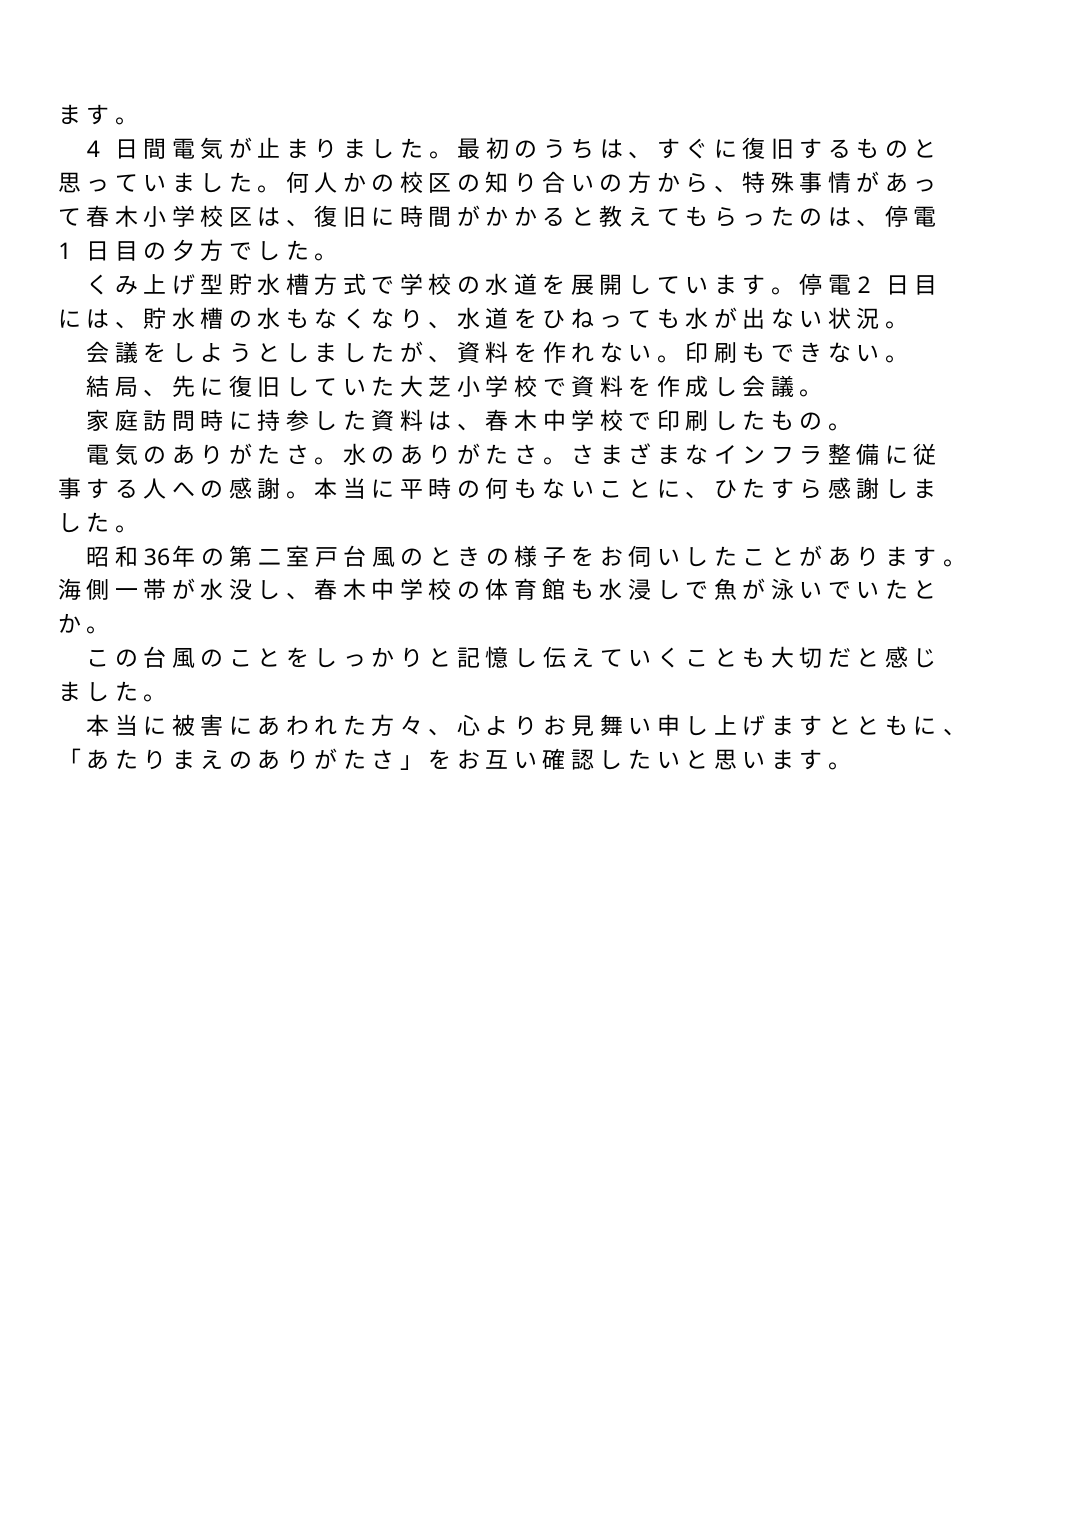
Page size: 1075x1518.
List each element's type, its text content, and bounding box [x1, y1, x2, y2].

text 会議をしようとしましたが、資料を作れない。印刷もできない。 [58, 334, 943, 368]
text 電気のありがたさ。水のありがたさ。さまざまなインフラ整備に従事する人への感謝。本当に平時の何もないことに、ひたすら感謝しました。 [58, 436, 943, 538]
text 4日間電気が止まりました。最初のうちは、すぐに復旧するものと思っていました。何人かの校区の知り合いの方から、特殊事情があって春木小学校区は、復旧に時間がかかると教えてもらったのは、停電1日目の夕方でした。 [58, 131, 943, 266]
text この台風のことをしっかりと記憶し伝えていくことも大切だと感じました。 [58, 640, 943, 708]
text 結局、先に復旧していた大芝小学校で資料を作成し会議。 [58, 368, 943, 402]
text 昭和36年の第二室戸台風のときの様子をお伺いしたことがあります。海側一帯が水没し、春木中学校の体育館も水浸しで魚が泳いでいたとか。 [58, 538, 943, 640]
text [58, 97, 943, 131]
text 本当に被害にあわれた方々、心よりお見舞い申し上げますとともに、「あたりまえのありがたさ」をお互い確認したいと思います。 [58, 708, 943, 776]
text くみ上げ型貯水槽方式で学校の水道を展開しています。停電2日目には、貯水槽の水もなくなり、水道をひねっても水が出ない状況。 [58, 266, 943, 334]
text 家庭訪問時に持参した資料は、春木中学校で印刷したもの。 [58, 402, 943, 436]
